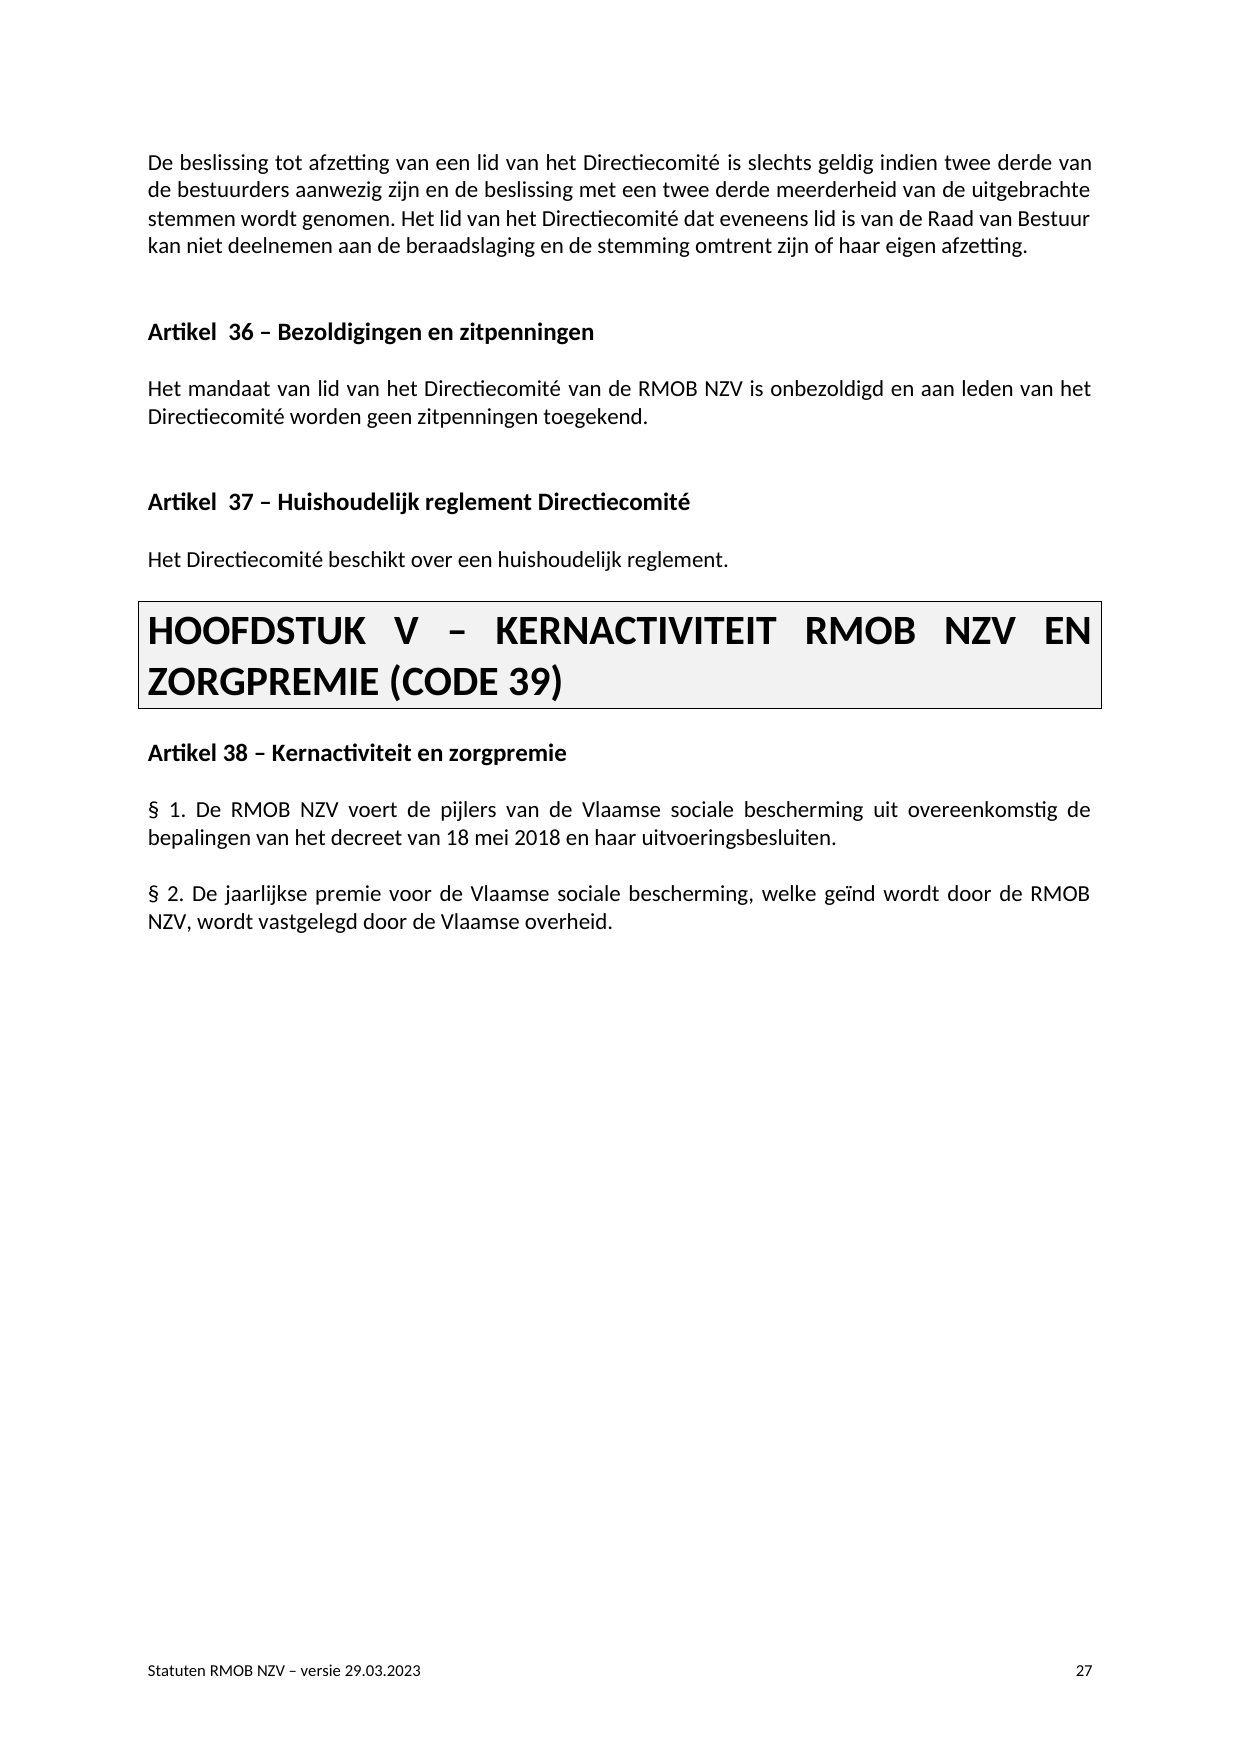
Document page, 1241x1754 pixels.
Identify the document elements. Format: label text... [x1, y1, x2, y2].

text De beslissing tot afzetting van een lid van het Directiecomité is slechts geldig indien twee derde van de bestuurders aanwezig zijn en de beslissing met een twee derde meerderheid van de uitgebrachte stemmen wordt genomen. Het lid van het Directiecomité dat eveneens lid is van de Raad van Bestuur kan niet deelnemen aan de beraadslaging en de stemming omtrent zijn of haar eigen afzetting. [148, 148, 1093, 260]
text § 2. De jaarlijkse premie voor de Vlaamse sociale bescherming, welke geïnd wordt door de RMOB NZV, wordt vastgelegd door de Vlaamse overheid. [148, 879, 1093, 936]
text Het Directiecomité beschikt over een huishoudelijk reglement. [148, 545, 1093, 573]
text § 1. De RMOB NZV voert de pijlers van de Vlaamse sociale bescherming uit overeenkomstig de bepalingen van het decreet van 18 mei 2018 en haar uitvoeringsbesluiten. [148, 795, 1093, 851]
subtitle HOOFDSTUK V – KERNACTIVITEIT RMOB NZV EN ZORGPREMIE (CODE 39) [139, 602, 1101, 708]
text Het mandaat van lid van het Directiecomité van de RMOB NZV is onbezoldigd en aan leden van het Directiecomité worden geen zitpenningen toegekend. [148, 374, 1093, 430]
subtitle Artikel 37 – Huishoudelijk reglement Directiecomité [148, 486, 1093, 517]
subtitle Artikel 38 – Kernactiviteit en zorgpremie [148, 737, 1093, 767]
subtitle Artikel 36 – Bezoldigingen en zitpenningen [148, 316, 1093, 346]
